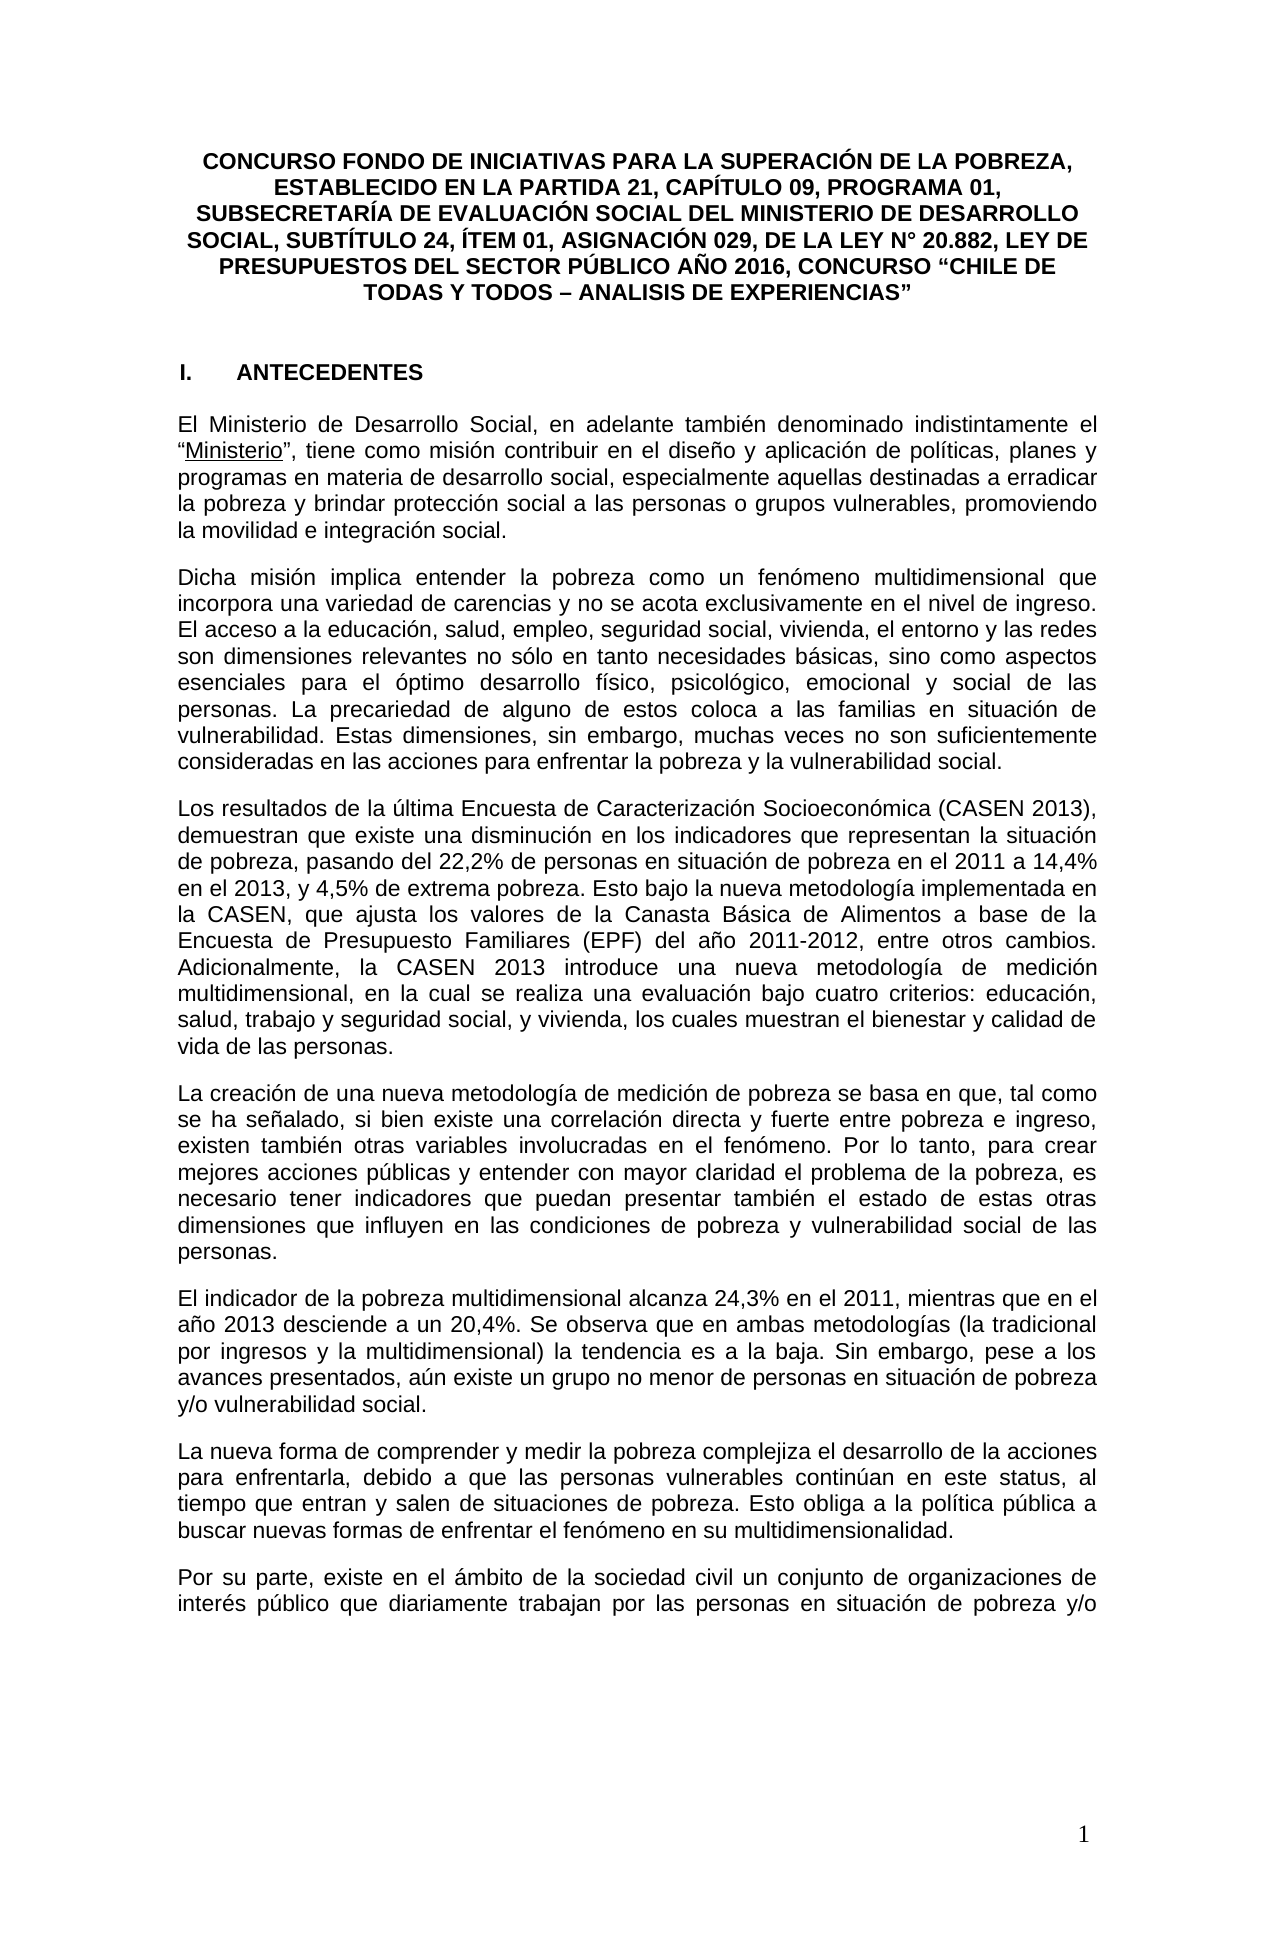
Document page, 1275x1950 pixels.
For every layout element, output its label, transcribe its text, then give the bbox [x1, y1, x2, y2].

text El indicador de la pobreza multidimensional alcanza 24,3% en el 2011, mientras que en el año 2013 desciende a un 20,4%. Se observa que en ambas metodologías (la tradicional por ingresos y la multidimensional) la tendencia es a la baja. Sin embargo, pese a los avances presentados, aún existe un grupo no menor de personas en situación de pobreza y/o vulnerabilidad social. [177, 1285, 1098, 1417]
text CONCURSO FONDO DE INICIATIVAS PARA LA SUPERACIÓN DE LA POBREZA, ESTABLECIDO EN LA PARTIDA 21, CAPÍTULO 09, PROGRAMA 01, SUBSECRETARÍA DE EVALUACIÓN SOCIAL DEL MINISTERIO DE DESARROLLO SOCIAL, SUBTÍTULO 24, ÍTEM 01, ASIGNACIÓN 029, DE LA LEY N° 20.882, LEY DE PRESUPUESTOS DEL SECTOR PÚBLICO AÑO 2016, CONCURSO “CHILE DE TODAS Y TODOS – ANALISIS DE EXPERIENCIAS” [177, 148, 1098, 306]
text El Ministerio de Desarrollo Social, en adelante también denominado indistintamente el “Ministerio”, tiene como misión contribuir en el diseño y aplicación de políticas, planes y programas en materia de desarrollo social, especialmente aquellas destinadas a erradicar la pobreza y brindar protección social a las personas o grupos vulnerables, promoviendo la movilidad e integración social. [177, 411, 1098, 543]
subtitle ANTECEDENTES [192, 358, 1098, 385]
text Dicha misión implica entender la pobreza como un fenómeno multidimensional que incorpora una variedad de carencias y no se acota exclusivamente en el nivel de ingreso. El acceso a la educación, salud, empleo, seguridad social, vivienda, el entorno y las redes son dimensiones relevantes no sólo en tanto necesidades básicas, sino como aspectos esenciales para el óptimo desarrollo físico, psicológico, emocional y social de las personas. La precariedad de alguno de estos coloca a las familias en situación de vulnerabilidad. Estas dimensiones, sin embargo, muchas veces no son suficientemente consideradas en las acciones para enfrentar la pobreza y la vulnerabilidad social. [177, 564, 1098, 774]
text La nueva forma de comprender y medir la pobreza complejiza el desarrollo de la acciones para enfrentarla, debido a que las personas vulnerables continúan en este status, al tiempo que entran y salen de situaciones de pobreza. Esto obliga a la política pública a buscar nuevas formas de enfrentar el fenómeno en su multidimensionalidad. [177, 1438, 1098, 1543]
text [177, 1564, 1098, 1617]
text La creación de una nueva metodología de medición de pobreza se basa en que, tal como se ha señalado, si bien existe una correlación directa y fuerte entre pobreza e ingreso, existen también otras variables involucradas en el fenómeno. Por lo tanto, para crear mejores acciones públicas y entender con mayor claridad el problema de la pobreza, es necesario tener indicadores que puedan presentar también el estado de estas otras dimensiones que influyen en las condiciones de pobreza y vulnerabilidad social de las personas. [177, 1080, 1098, 1264]
text Los resultados de la última Encuesta de Caracterización Socioeconómica (CASEN 2013), demuestran que existe una disminución en los indicadores que representan la situación de pobreza, pasando del 22,2% de personas en situación de pobreza en el 2011 a 14,4% en el 2013, y 4,5% de extrema pobreza. Esto bajo la nueva metodología implementada en la CASEN, que ajusta los valores de la Canasta Básica de Alimentos a base de la Encuesta de Presupuesto Familiares (EPF) del año 2011-2012, entre otros cambios. Adicionalmente, la CASEN 2013 introduce una nueva metodología de medición multidimensional, en la cual se realiza una evaluación bajo cuatro criterios: educación, salud, trabajo y seguridad social, y vivienda, los cuales muestran el bienestar y calidad de vida de las personas. [177, 795, 1098, 1059]
